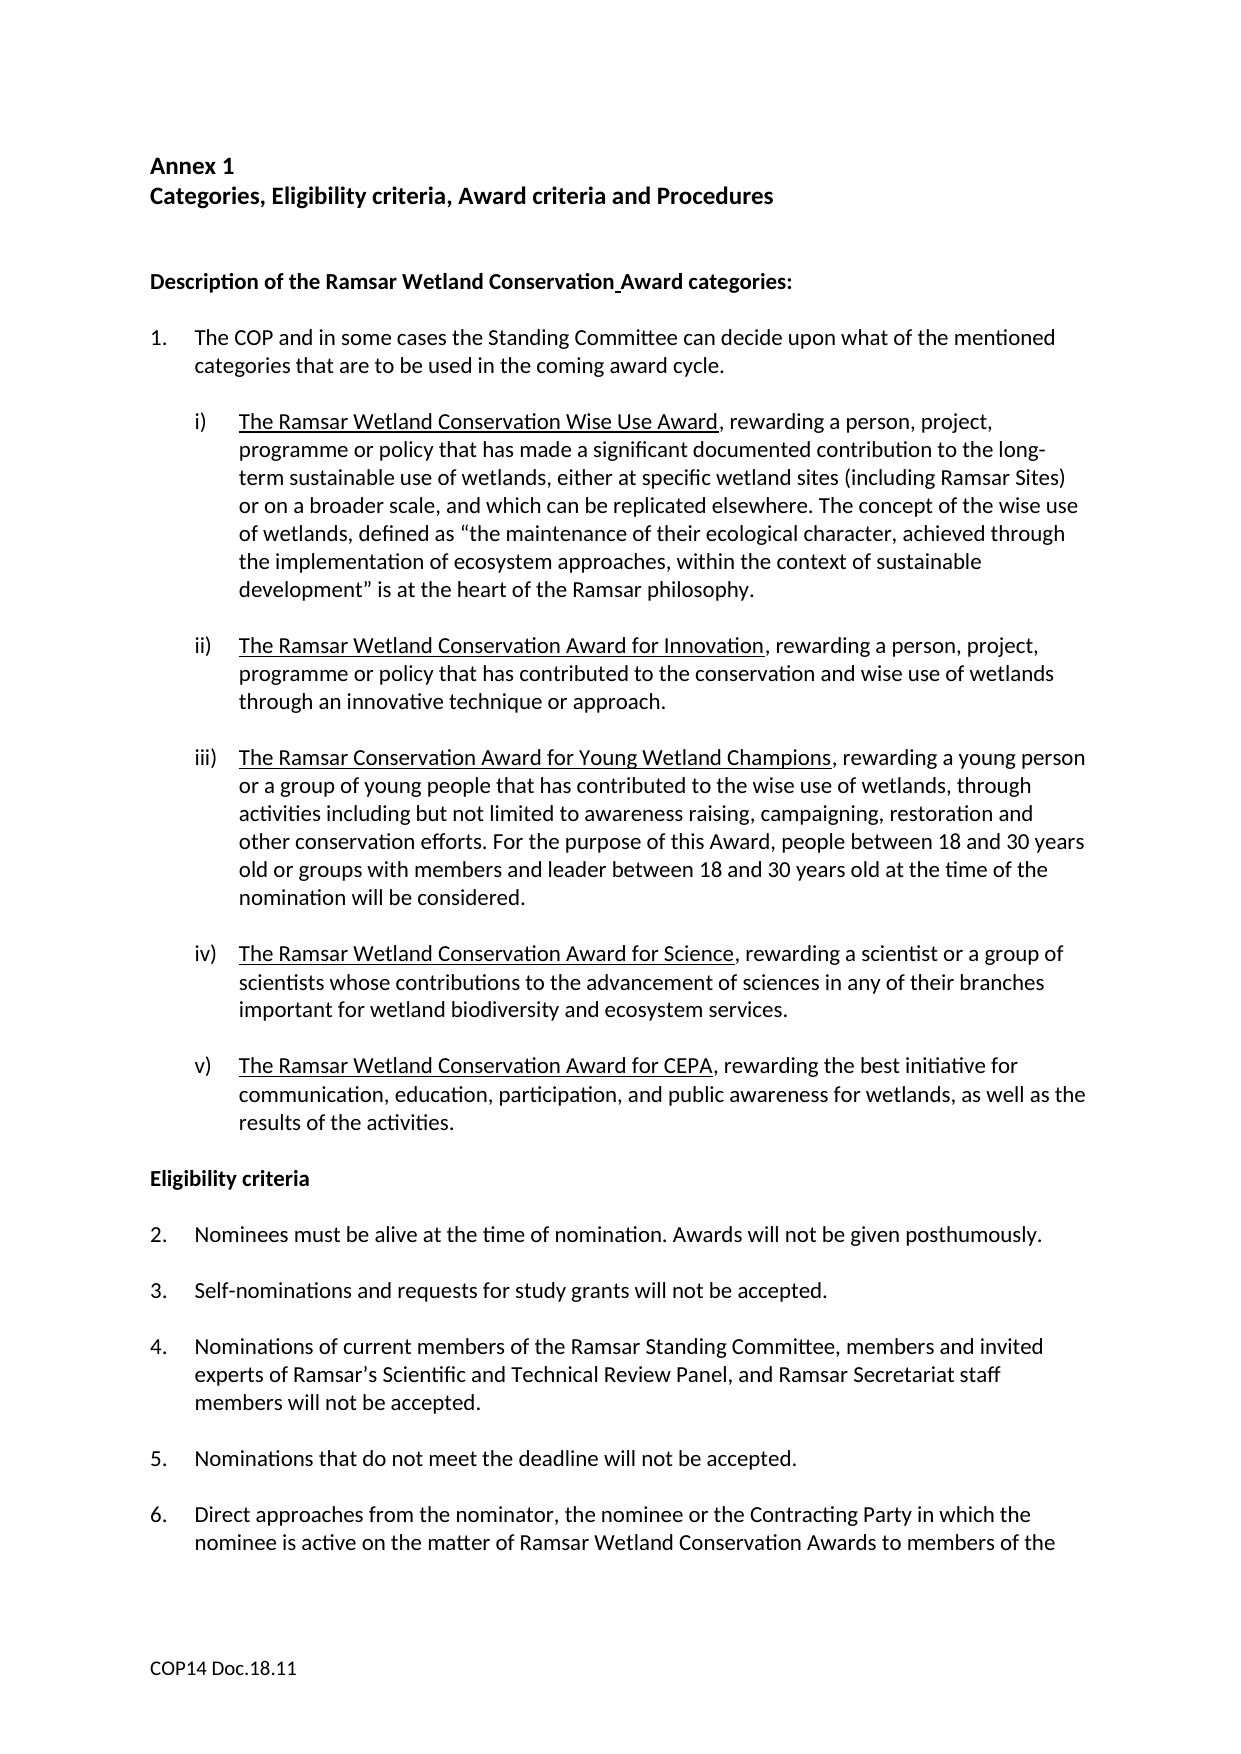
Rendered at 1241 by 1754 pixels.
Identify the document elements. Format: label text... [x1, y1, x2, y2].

subtitle Annex 1 [150, 150, 1090, 181]
text Eligibility criteria [150, 1164, 1090, 1192]
text v) The Ramsar Wetland Conservation Award for CEPA, rewarding the best initiative for communication, education, participation, and public awareness for wetlands, as well as the results of the activities. [194, 1052, 1090, 1136]
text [150, 1500, 1090, 1556]
text 4. Nominations of current members of the Ramsar Standing Committee, members and invited experts of Ramsar’s Scientific and Technical Review Panel, and Ramsar Secretariat staff members will not be accepted. [150, 1332, 1090, 1416]
text iii) The Ramsar Conservation Award for Young Wetland Champions, rewarding a young person or a group of young people that has contributed to the wise use of wetlands, through activities including but not limited to awareness raising, campaigning, restoration and other conservation efforts. For the purpose of this Award, people between 18 and 30 years old or groups with members and leader between 18 and 30 years old at the time of the nomination will be considered. [194, 743, 1090, 912]
text iv) The Ramsar Wetland Conservation Award for Science, rewarding a scientist or a group of scientists whose contributions to the advancement of sciences in any of their branches important for wetland biodiversity and ecosystem services. [194, 939, 1090, 1024]
text 1. The COP and in some cases the Standing Committee can decide upon what of the mentioned categories that are to be used in the coming award cycle. [150, 323, 1090, 379]
text 5. Nominations that do not meet the deadline will not be accepted. [150, 1444, 1090, 1472]
text i) The Ramsar Wetland Conservation Wise Use Award, rewarding a person, project, programme or policy that has made a significant documented contribution to the long-term sustainable use of wetlands, either at specific wetland sites (including Ramsar Sites) or on a broader scale, and which can be replicated elsewhere. The concept of the wise use of wetlands, defined as “the maintenance of their ecological character, achieved through the implementation of ecosystem approaches, within the context of sustainable development” is at the heart of the Ramsar philosophy. [194, 407, 1090, 603]
text 2. Nominees must be alive at the time of nomination. Awards will not be given posthumously. [150, 1220, 1090, 1248]
text Description of the Ramsar Wetland Conservation Award categories: [150, 267, 1090, 295]
text ii) The Ramsar Wetland Conservation Award for Innovation, rewarding a person, project, programme or policy that has contributed to the conservation and wise use of wetlands through an innovative technique or approach. [194, 631, 1090, 715]
subtitle Categories, Eligibility criteria, Award criteria and Procedures [150, 181, 1090, 211]
text 3. Self-nominations and requests for study grants will not be accepted. [150, 1276, 1090, 1304]
